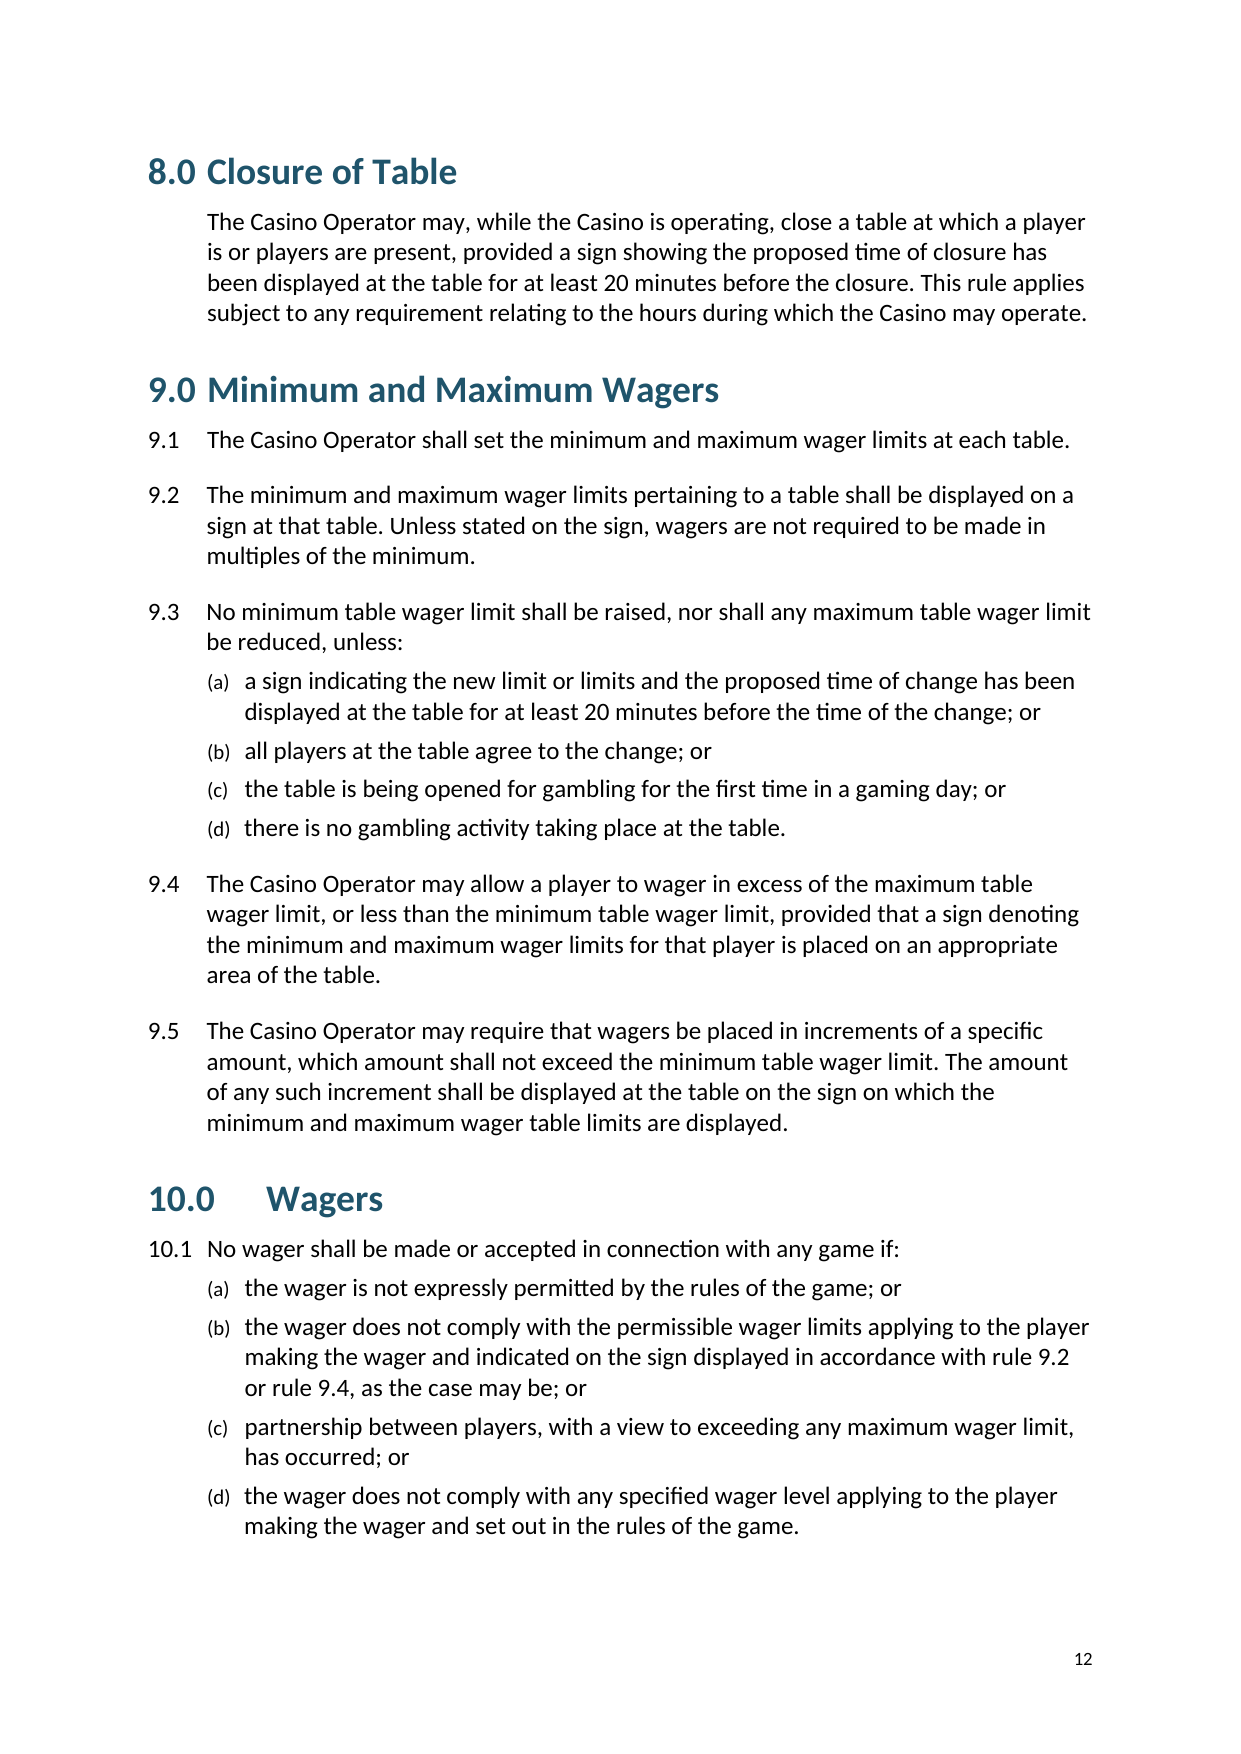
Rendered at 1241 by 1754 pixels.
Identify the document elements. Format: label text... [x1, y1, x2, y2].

list there is no gambling activity taking place at the table. [207, 812, 1092, 843]
text 9.3 No minimum table wager limit shall be raised, nor shall any maximum table wager limit be reduced, unless: [148, 596, 1092, 657]
subtitle 8.0 Closure of Table [148, 148, 1092, 193]
text 10.1 No wager shall be made or accepted in connection with any game if: [148, 1233, 1092, 1263]
list partnership between players, with a view to exceeding any maximum wager limit, has occurred; or [207, 1411, 1092, 1472]
list the wager is not expressly permitted by the rules of the game; or [207, 1272, 1092, 1302]
text The Casino Operator may, while the Casino is operating, close a table at which a player is or players are present, provided a sign showing the proposed time of closure has been displayed at the table for at least 20 minutes before the closure. This rule applies subject to any requirement relating to the hours during which the Casino may operate. [207, 206, 1092, 328]
text 9.5 The Casino Operator may require that wagers be placed in increments of a specific amount, which amount shall not exceed the minimum table wager limit. The amount of any such increment shall be displayed at the table on the sign on which the minimum and maximum wager table limits are displayed. [148, 1015, 1092, 1137]
list a sign indicating the new limit or limits and the proposed time of change has been displayed at the table for at least 20 minutes before the time of the change; or [207, 665, 1092, 726]
text 9.1 The Casino Operator shall set the minimum and maximum wager limits at each table. [148, 424, 1092, 454]
text 9.4 The Casino Operator may allow a player to wager in excess of the maximum table wager limit, or less than the minimum table wager limit, provided that a sign denoting the minimum and maximum wager limits for that player is placed on an appropriate area of the table. [148, 868, 1092, 990]
list the table is being opened for gambling for the first time in a gaming day; or [207, 774, 1092, 804]
list the wager does not comply with the permissible wager limits applying to the player making the wager and indicated on the sign displayed in accordance with rule 9.2 or rule 9.4, as the case may be; or [207, 1311, 1092, 1402]
list all players at the table agree to the change; or [207, 735, 1092, 765]
subtitle 9.0 Minimum and Maximum Wagers [148, 366, 1092, 411]
text 9.2 The minimum and maximum wager limits pertaining to a table shall be displayed on a sign at that table. Unless stated on the sign, wagers are not required to be made in multiples of the minimum. [148, 479, 1092, 571]
list the wager does not comply with any specified wager level applying to the player making the wager and set out in the rules of the game. [207, 1480, 1092, 1541]
subtitle 10.0 Wagers [148, 1175, 1092, 1221]
